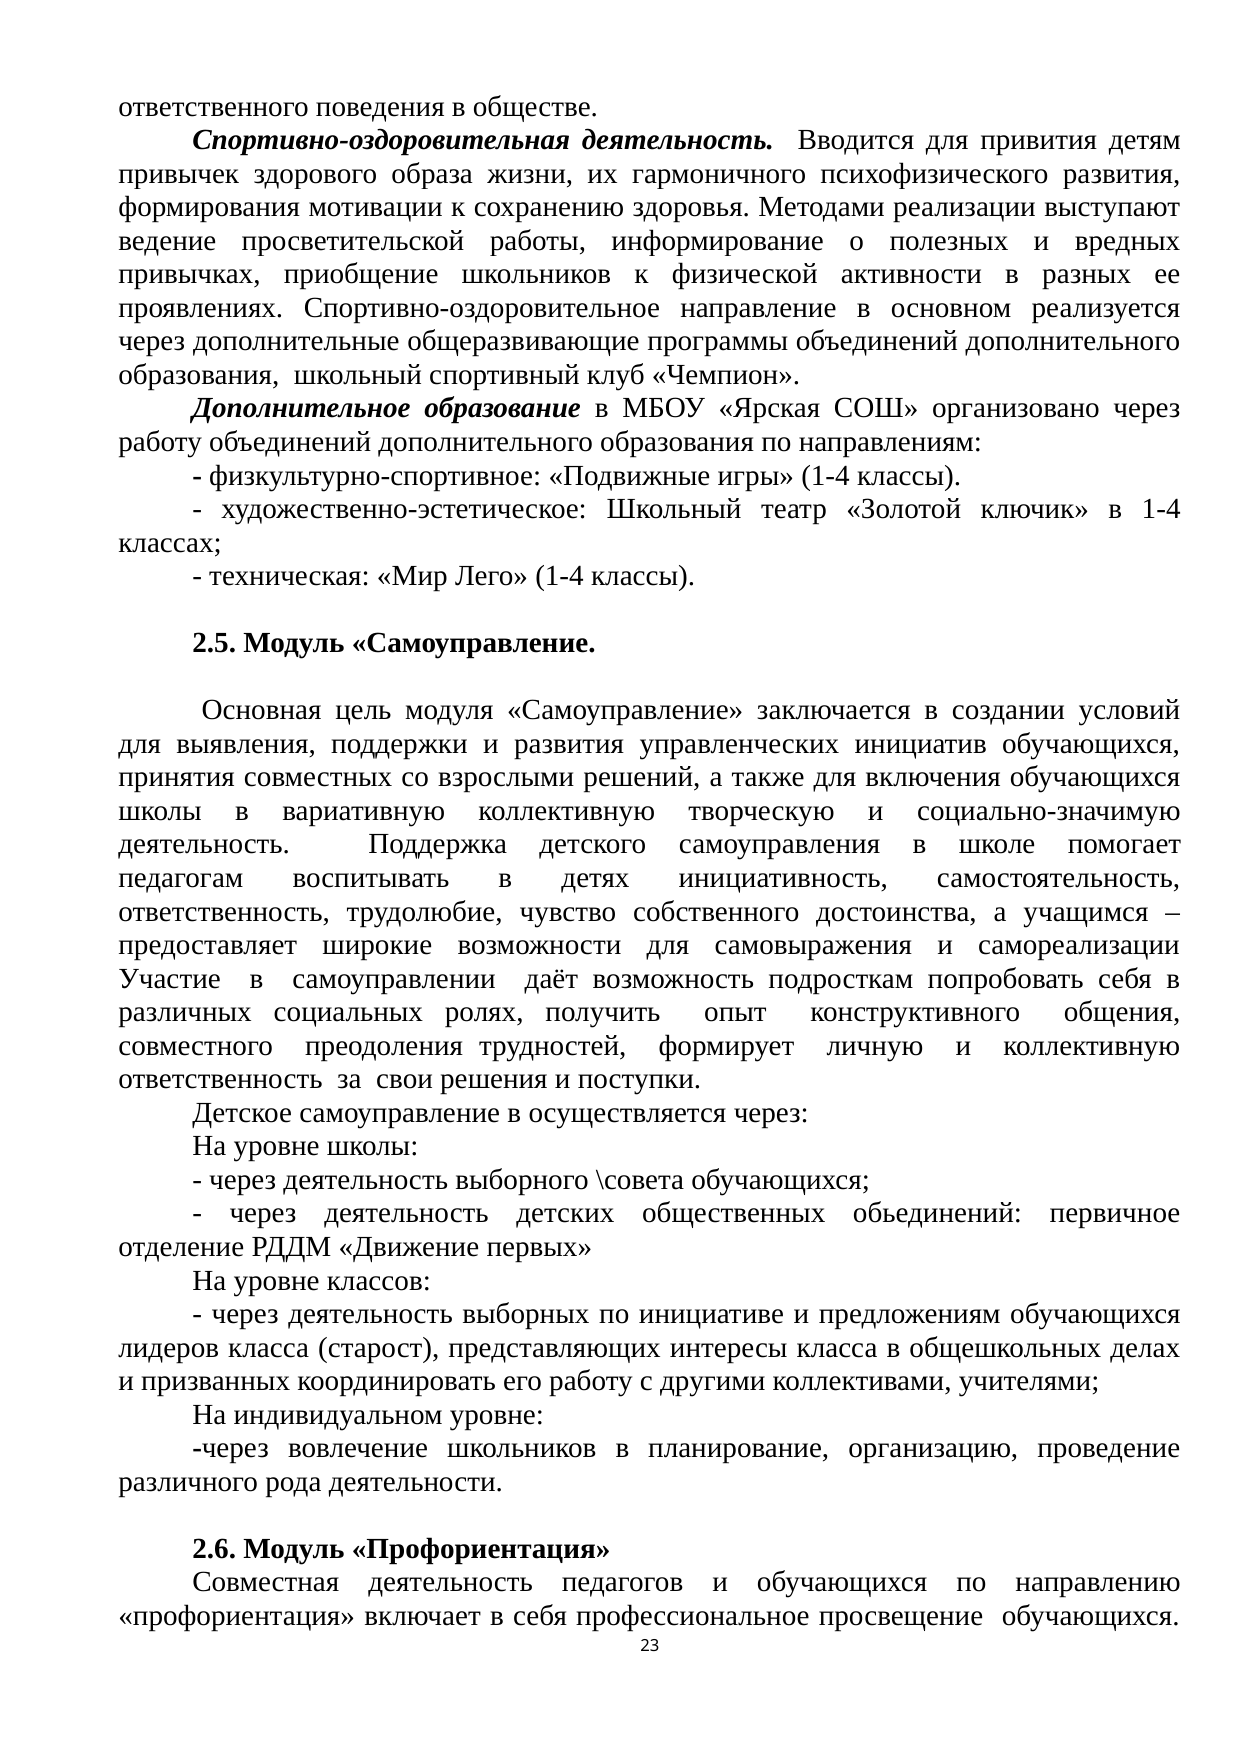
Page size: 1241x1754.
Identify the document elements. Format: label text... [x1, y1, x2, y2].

text На индивидуальном уровне: [118, 1397, 1181, 1430]
text 2.5. Модуль «Самоуправление. [118, 625, 1181, 659]
text Основная цель модуля «Самоуправление» заключается в создании условий для выявления, поддержки и развития управленческих инициатив обучающихся, принятия совместных со взрослыми решений, а также для включения обучающихся школы в вариативную коллективную творческую и социально-значимую деятельность. Поддержка детского самоуправления в школе помогает педагогам воспитывать в детях инициативность, самостоятельность, ответственность, трудолюбие, чувство собственного достоинства, а учащимся – предоставляет широкие возможности для самовыражения и самореализации Участие в самоуправлении даёт возможность подросткам попробовать себя в различных социальных ролях, получить опыт конструктивного общения, совместного преодоления трудностей, формирует личную и коллективную ответственность за свои решения и поступки. [118, 692, 1181, 1095]
list - через деятельность выборного \совета обучающихся; [118, 1162, 1181, 1196]
list На уровне классов: [118, 1263, 1181, 1296]
text Дополнительное образование в МБОУ «Ярская СОШ» организовано через работу объединений дополнительного образования по направлениям: [118, 391, 1181, 458]
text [118, 1564, 1181, 1632]
text 2.6. Модуль «Профориентация» [118, 1531, 1181, 1564]
text Детское самоуправление в осуществляется через: [118, 1095, 1181, 1128]
text Спортивно-оздоровительная деятельность. Вводится для привития детям привычек здорового образа жизни, их гармоничного психофизического развития, формирования мотивации к сохранению здоровья. Методами реализации выступают ведение просветительской работы, информирование о полезных и вредных привычках, приобщение школьников к физической активности в разных ее проявлениях. Спортивно-оздоровительное направление в основном реализуется через дополнительные общеразвивающие программы объединений дополнительного образования, школьный спортивный клуб «Чемпион». [118, 290, 1181, 391]
list - через деятельность выборных по инициативе и предложениям обучающихся лидеров класса (старост), представляющих интересы класса в общешкольных делах и призванных координировать его работу с другими коллективами, учителями; [118, 1296, 1181, 1397]
list -через вовлечение школьников в планирование, организацию, проведение различного рода деятельности. [118, 1430, 1181, 1497]
text На уровне школы: [118, 1128, 1181, 1162]
text - техническая: «Мир Лего» (1-4 классы). [118, 558, 1181, 592]
list - через деятельность детских общественных обьединений: первичное отделение РДДМ «Движение первых» [118, 1196, 1181, 1263]
text - художественно-эстетическое: Школьный театр «Золотой ключик» в 1-4 классах; [118, 491, 1181, 558]
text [118, 89, 1181, 122]
text - физкультурно-спортивное: «Подвижные игры» (1-4 классы). [118, 458, 1181, 491]
